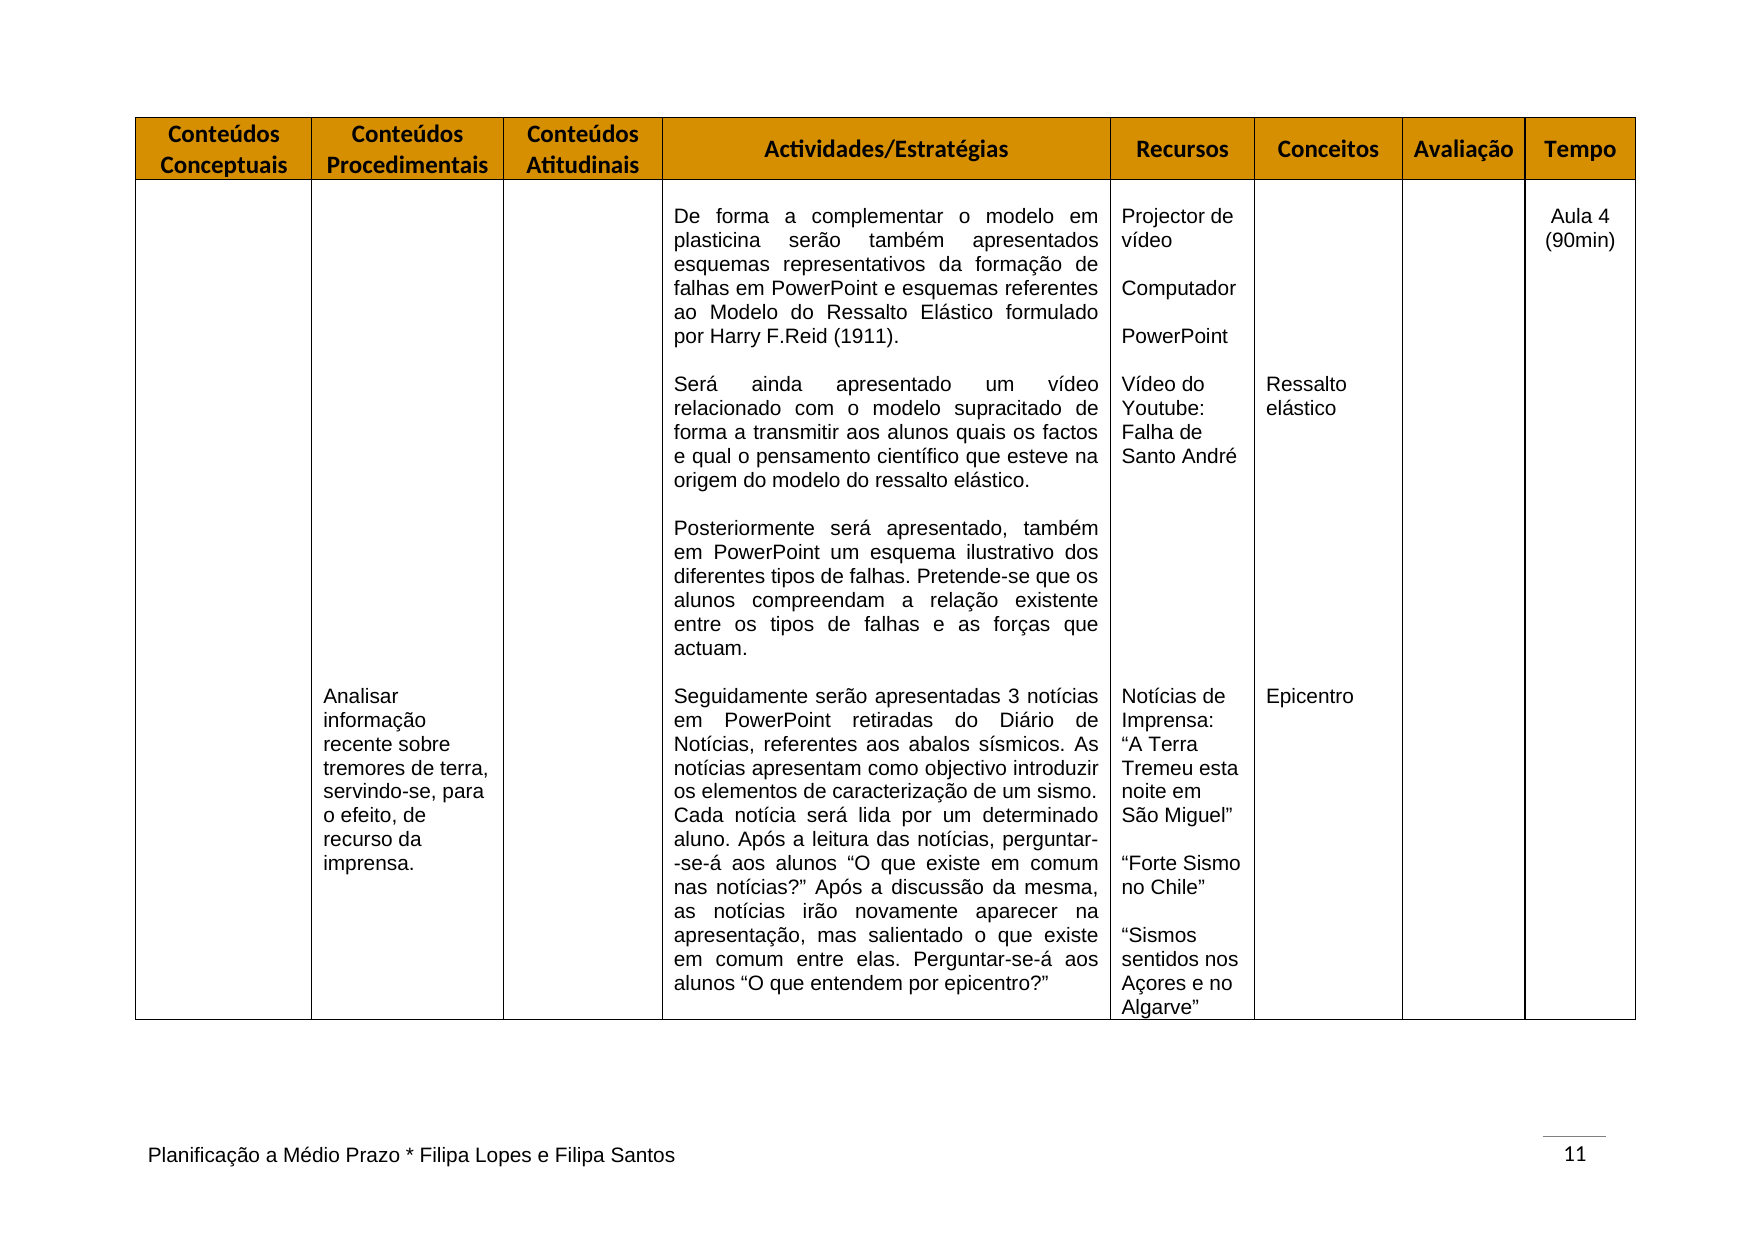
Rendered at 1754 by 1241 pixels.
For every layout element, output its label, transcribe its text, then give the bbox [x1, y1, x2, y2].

table_header Conceitos [1255, 118, 1402, 179]
table_cell Analisar informação recente sobre tremores de terra, servindo-se, para o efeito, de recurso da imprensa. [312, 180, 503, 1019]
table_header Actividades/Estratégias [663, 118, 1110, 179]
table_header Conteúdos Atitudinais [504, 118, 662, 179]
table_cell Ressalto elástico Epicentro [1255, 180, 1402, 1019]
table_cell [1403, 180, 1524, 1019]
table_cell De forma a complementar o modelo em plasticina serão também apresentados esquemas representativos da formação de falhas em PowerPoint e esquemas referentes ao Modelo do Ressalto Elástico formulado por Harry F.Reid (1911). Será ainda apresentado um vídeo relacionado com o modelo supracitado de forma a transmitir aos alunos quais os factos e qual o pensamento científico que esteve na origem do modelo do ressalto elástico. Posteriormente será apresentado, também em PowerPoint um esquema ilustrativo dos diferentes tipos de falhas. Pretende-se que os alunos compreendam a relação existente entre os tipos de falhas e as forças que actuam. Seguidamente serão apresentadas 3 notícias em PowerPoint retiradas do Diário de Notícias, referentes aos abalos sísmicos. As notícias apresentam como objectivo introduzir os elementos de caracterização de um sismo. Cada notícia será lida por um determinado aluno. Após a leitura das notícias, perguntar- -se-á aos alunos “O que existe em comum nas notícias?” Após a discussão da mesma, as notícias irão novamente aparecer na apresentação, mas salientado o que existe em comum entre elas. Perguntar-se-á aos alunos “O que entendem por epicentro?” [663, 180, 1110, 1019]
table_cell Projector de vídeo Computador PowerPoint Vídeo do Youtube: Falha de Santo André Notícias de Imprensa: “A Terra Tremeu esta noite em São Miguel” “Forte Sismo no Chile” “Sismos sentidos nos Açores e no Algarve” [1111, 180, 1254, 1019]
table_header Recursos [1111, 118, 1254, 179]
table_header Conteúdos Procedimentais [312, 118, 503, 179]
table_header Conteúdos Conceptuais [136, 118, 311, 179]
table_header Avaliação [1403, 118, 1524, 179]
table_cell Aula 4 (90min) [1526, 180, 1635, 1019]
table_cell [136, 180, 311, 1019]
table_cell [504, 180, 662, 1019]
table_header Tempo [1526, 118, 1635, 179]
